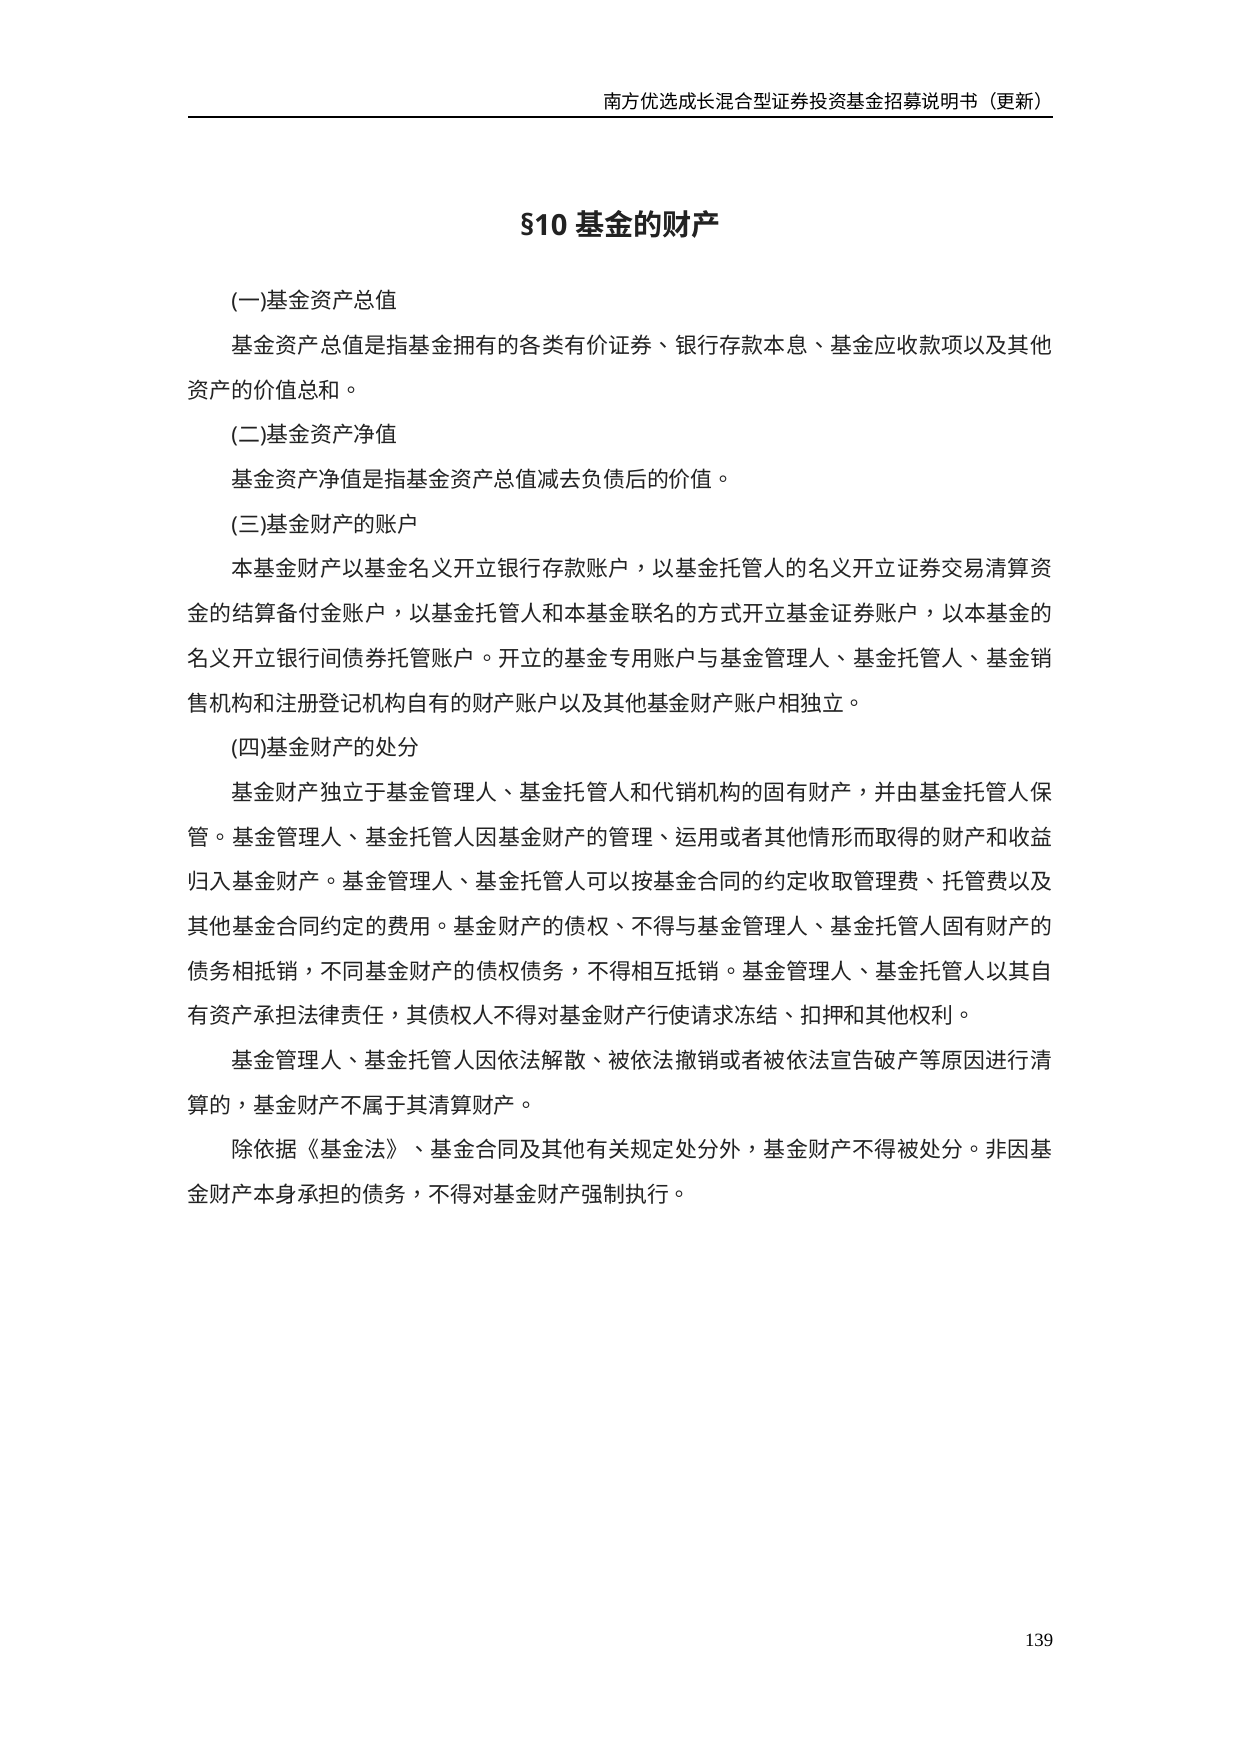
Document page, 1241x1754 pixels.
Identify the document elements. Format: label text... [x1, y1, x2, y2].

text 除依据《基金法》、基金合同及其他有关规定处分外，基金财产不得被处分。非因基金财产本身承担的债务，不得对基金财产强制执行。 [187, 1134, 1053, 1209]
text (四)基金财产的处分 [187, 732, 1053, 762]
text 基金财产独立于基金管理人、基金托管人和代销机构的固有财产，并由基金托管人保管。基金管理人、基金托管人因基金财产的管理、运用或者其他情形而取得的财产和收益归入基金财产。基金管理人、基金托管人可以按基金合同的约定收取管理费、托管费以及其他基金合同约定的费用。基金财产的债权、不得与基金管理人、基金托管人固有财产的债务相抵销，不同基金财产的债权债务，不得相互抵销。基金管理人、基金托管人以其自有资产承担法律责任，其债权人不得对基金财产行使请求冻结、扣押和其他权利。 [187, 777, 1053, 1030]
text 基金资产净值是指基金资产总值减去负债后的价值。 [187, 464, 1053, 494]
text 基金管理人、基金托管人因依法解散、被依法撤销或者被依法宣告破产等原因进行清算的，基金财产不属于其清算财产。 [187, 1045, 1053, 1119]
text (二)基金资产净值 [187, 419, 1053, 449]
text (一)基金资产总值 [187, 285, 1053, 315]
text 本基金财产以基金名义开立银行存款账户，以基金托管人的名义开立证券交易清算资金的结算备付金账户，以基金托管人和本基金联名的方式开立基金证券账户，以本基金的名义开立银行间债券托管账户。开立的基金专用账户与基金管理人、基金托管人、基金销售机构和注册登记机构自有的财产账户以及其他基金财产账户相独立。 [187, 553, 1053, 717]
text (三)基金财产的账户 [187, 509, 1053, 538]
text §10 基金的财产 [187, 191, 1053, 256]
text 基金资产总值是指基金拥有的各类有价证券、银行存款本息、基金应收款项以及其他资产的价值总和。 [187, 330, 1053, 404]
